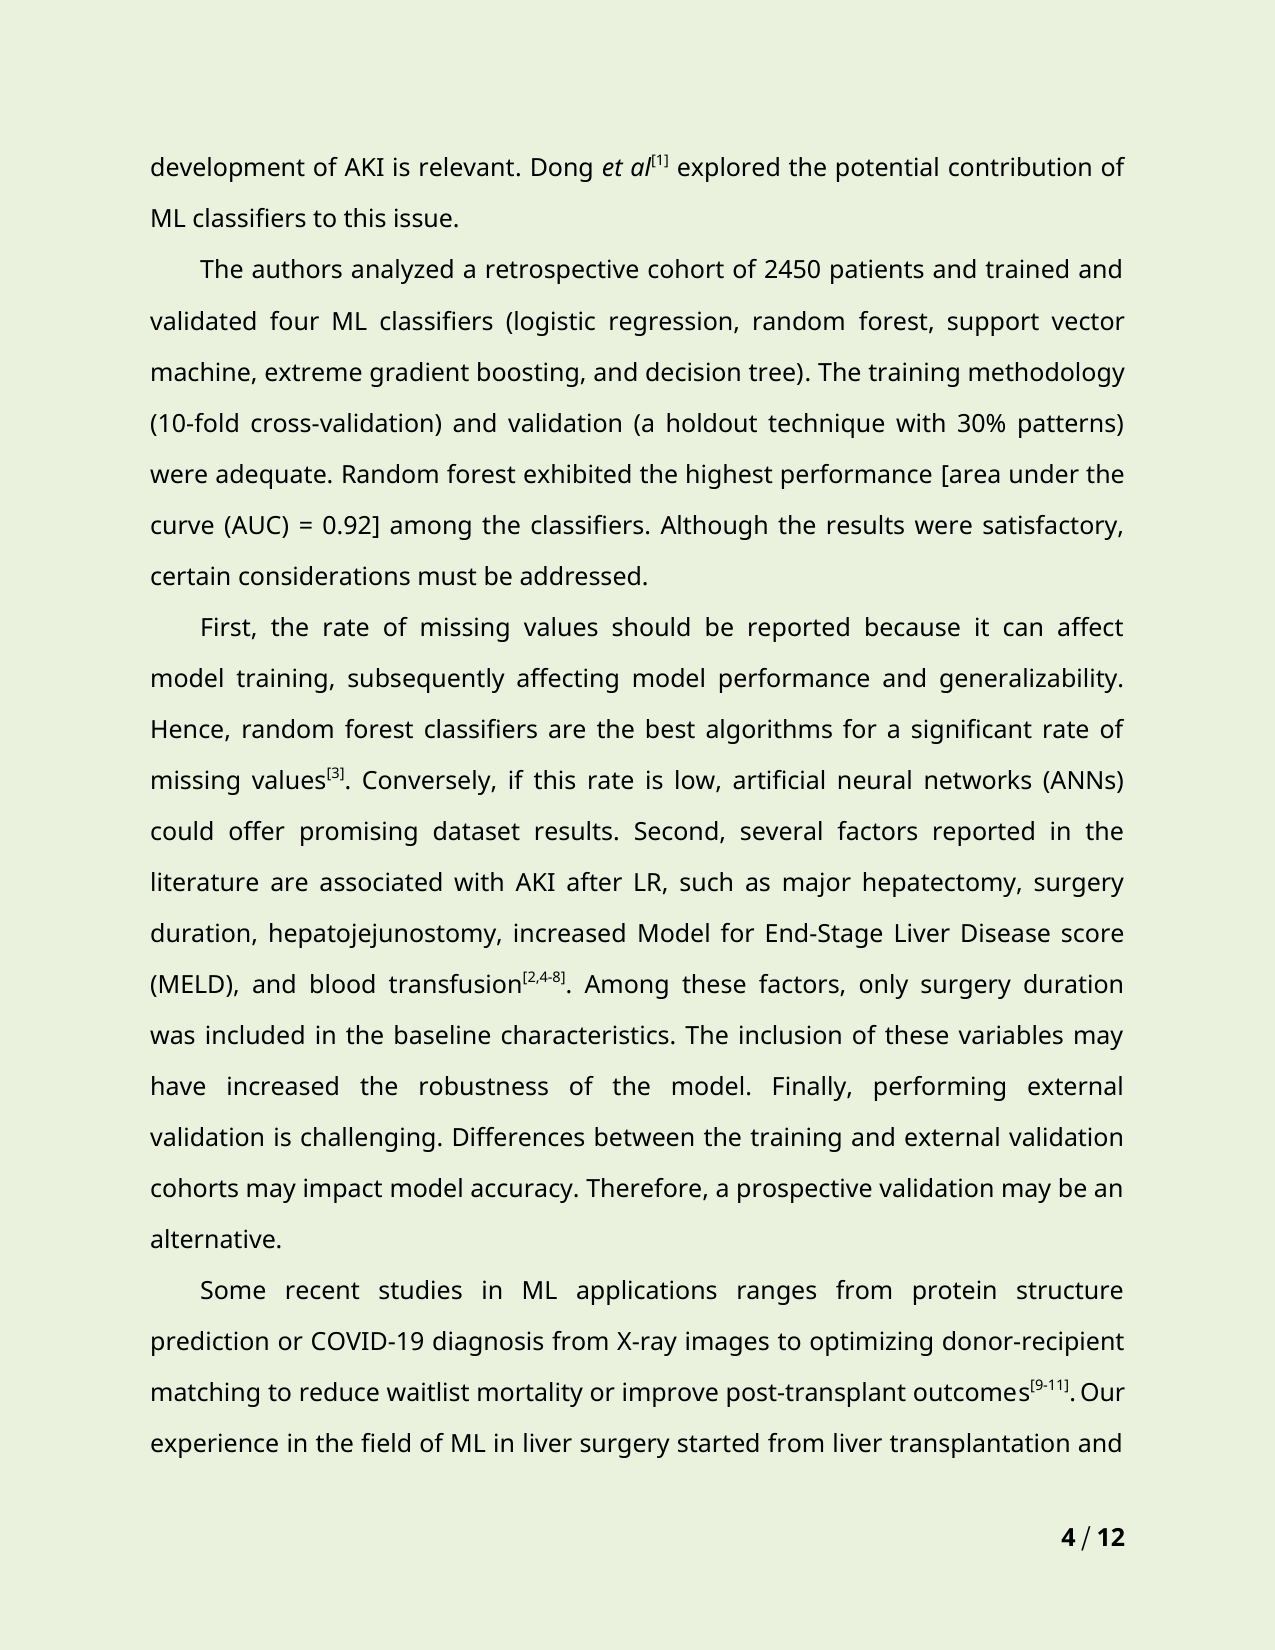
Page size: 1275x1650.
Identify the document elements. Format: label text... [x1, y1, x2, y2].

text First, the rate of missing values should be reported because it can affect model training, subsequently affecting model performance and generalizability. Hence, random forest classifiers are the best algorithms for a significant rate of missing values[3]. Conversely, if this rate is low, artificial neural networks (ANNs) could offer promising dataset results. Second, several factors reported in the literature are associated with AKI after LR, such as major hepatectomy, surgery duration, hepatojejunostomy, increased Model for End-Stage Liver Disease score (MELD), and blood transfusion[2,4-8]. Among these factors, only surgery duration was included in the baseline characteristics. The inclusion of these variables may have increased the robustness of the model. Finally, performing external validation is challenging. Differences between the training and external validation cohorts may impact model accuracy. Therefore, a prospective validation may be an alternative. [150, 609, 1125, 1256]
text The authors analyzed a retrospective cohort of 2450 patients and trained and validated four ML classifiers (logistic regression, random forest, support vector machine, extreme gradient boosting, and decision tree). The training methodology (10-fold cross-validation) and validation (a holdout technique with 30% patterns) were adequate. Random forest exhibited the highest performance [area under the curve (AUC) = 0.92] among the classifiers. Although the results were satisfactory, certain considerations must be addressed. [150, 252, 1125, 592]
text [150, 1273, 1125, 1460]
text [149, 150, 1125, 235]
